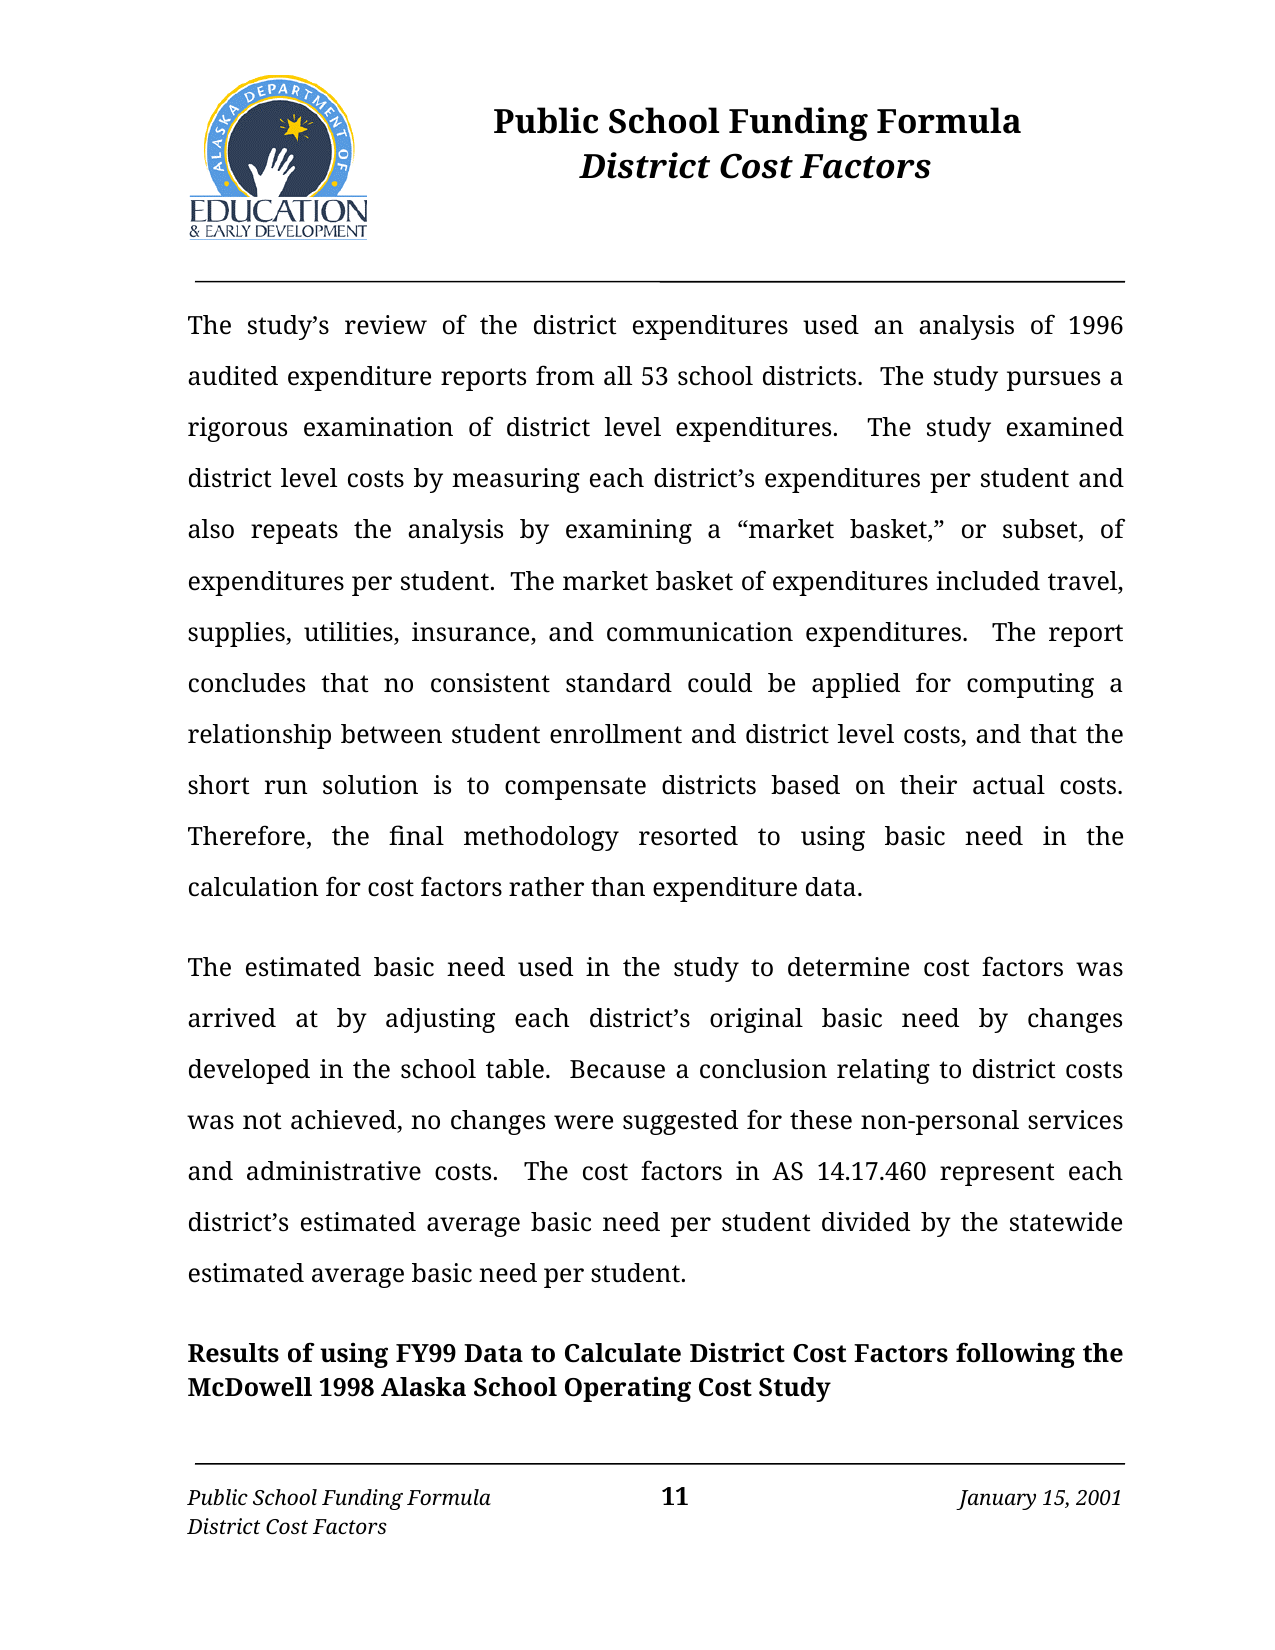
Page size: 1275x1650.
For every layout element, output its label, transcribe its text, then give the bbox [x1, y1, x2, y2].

picture [187, 75, 367, 240]
text The study’s review of the district expenditures used an analysis of 1996 audited expenditure reports from all 53 school districts. The study pursues a rigorous examination of district level expenditures. The study examined district level costs by measuring each district’s expenditures per student and also repeats the analysis by examining a “market basket,” or subset, of expenditures per student. The market basket of expenditures included travel, supplies, utilities, insurance, and communication expenditures. The report concludes that no consistent standard could be applied for computing a relationship between student enrollment and district level costs, and that the short run solution is to compensate districts based on their actual costs. Therefore, the final methodology resorted to using basic need in the calculation for cost factors rather than expenditure data. [187, 308, 1125, 903]
text Results of using FY99 Data to Calculate District Cost Factors following the McDowell 1998 Alaska School Operating Cost Study [187, 1336, 1125, 1404]
text The estimated basic need used in the study to determine cost factors was arrived at by adjusting each district’s original basic need by changes developed in the school table. Because a conclusion relating to district costs was not achieved, no changes were suggested for these non-personal services and administrative costs. The cost factors in AS 14.17.460 represent each district’s estimated average basic need per student divided by the statewide estimated average basic need per student. [187, 949, 1125, 1290]
